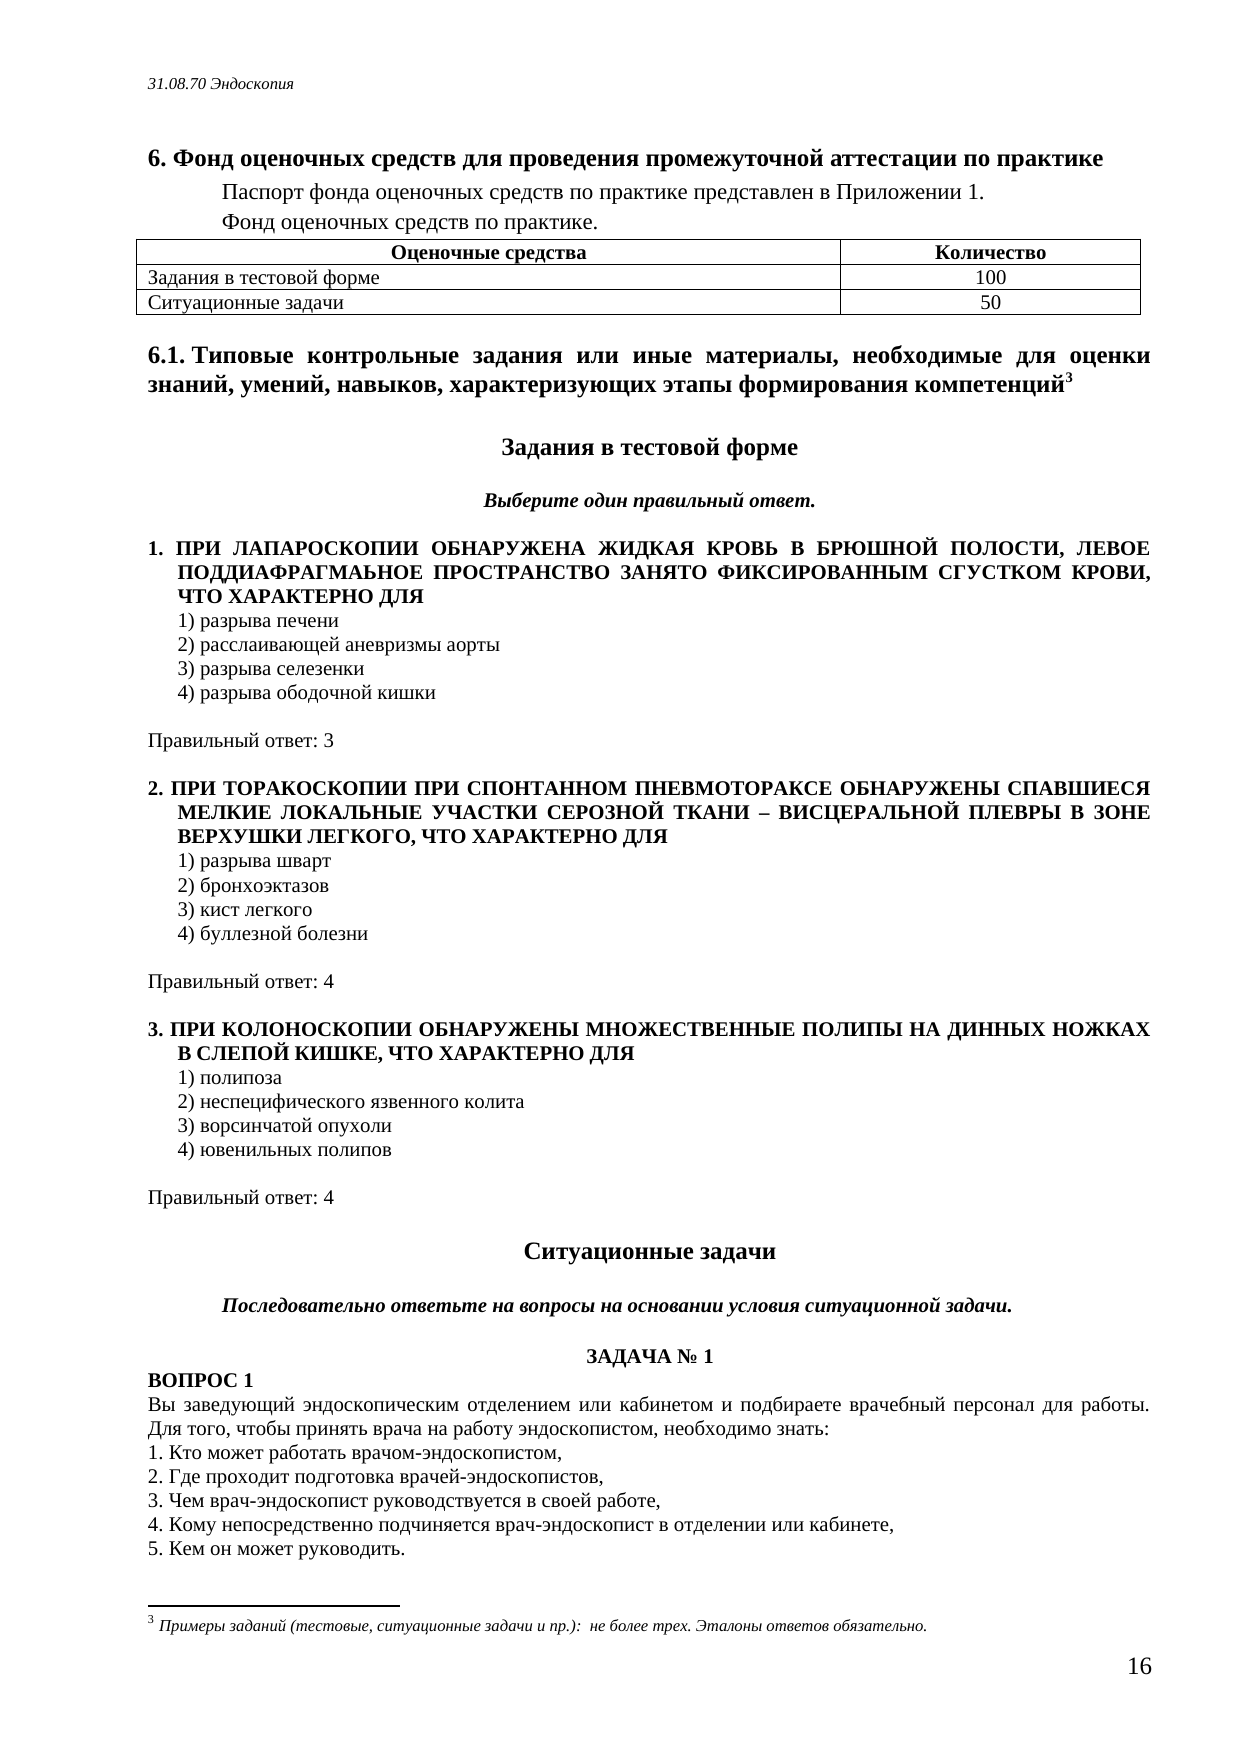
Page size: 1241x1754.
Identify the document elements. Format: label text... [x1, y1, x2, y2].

text 2) неспецифического язвенного колита [148, 1089, 1152, 1113]
text 4) ювенильных полипов [148, 1137, 1152, 1161]
table_header Оценочные средства [137, 240, 840, 264]
text 1. ПРИ ЛАПАРОСКОПИИ ОБНАРУЖЕНА ЖИДКАЯ КРОВЬ В БРЮШНОЙ ПОЛОСТИ, ЛЕВОЕ ПОДДИАФРАГМАЬНОЕ ПРОСТРАНСТВО ЗАНЯТО ФИКСИРОВАННЫМ СГУСТКОМ КРОВИ, ЧТО ХАРАКТЕРНО ДЛЯ [148, 536, 1152, 608]
text Фонд оценочных средств для проведения промежуточной аттестации по практике [148, 143, 1152, 172]
text 3) кист легкого [148, 897, 1152, 921]
text Правильный ответ: 4 [148, 969, 1152, 993]
list Фонд оценочных средств по практике. [148, 208, 1152, 235]
table_cell 50 [841, 290, 1140, 314]
text 1) полипоза [148, 1065, 1152, 1089]
text Правильный ответ: 4 [148, 1185, 1152, 1209]
text Вы заведующий эндоскопическим отделением или кабинетом и подбираете врачебный персонал для работы. Для того, чтобы принять врача на работу эндоскопистом, необходимо знать: [148, 1392, 1152, 1440]
list Задания в тестовой форме [148, 432, 1152, 461]
text 3. ПРИ КОЛОНОСКОПИИ ОБНАРУЖЕНЫ МНОЖЕСТВЕННЫЕ ПОЛИПЫ НА ДИННЫХ НОЖКАХ В СЛЕПОЙ КИШКЕ, ЧТО ХАРАКТЕРНО ДЛЯ [148, 1017, 1152, 1065]
text Правильный ответ: 3 [148, 728, 1152, 752]
text Последовательно ответьте на вопросы на основании условия ситуационной задачи. [148, 1293, 1152, 1317]
table_cell 100 [841, 265, 1140, 289]
text Выберите один правильный ответ. [148, 487, 1152, 512]
text 2. Где проходит подготовка врачей-эндоскопистов, [148, 1464, 1152, 1488]
text 4) буллезной болезни [148, 921, 1152, 945]
text 1. Кто может работать врачом-эндоскопистом, [148, 1440, 1152, 1464]
list Ситуационные задачи [148, 1236, 1152, 1264]
text 4) разрыва ободочной кишки [148, 680, 1152, 704]
text 2) бронхоэктазов [148, 872, 1152, 897]
text 3) ворсинчатой опухоли [148, 1113, 1152, 1137]
text ЗАДАЧА № 1 [148, 1344, 1152, 1368]
text 1) разрыва шварт [148, 848, 1152, 872]
text ВОПРОС 1 [148, 1368, 1152, 1392]
table_cell Задания в тестовой форме [137, 265, 840, 289]
text 1) разрыва печени [148, 608, 1152, 632]
text Типовые контрольные задания или иные материалы, необходимые для оценки знаний, умений, навыков, характеризующих этапы формирования компетенций [148, 340, 1152, 397]
text 3. Чем врач-эндоскопист руководствуется в своей работе, [148, 1488, 1152, 1512]
text 5. Кем он может руководить. [148, 1536, 1152, 1560]
table_cell Ситуационные задачи [137, 290, 840, 314]
text 2. ПРИ ТОРАКОСКОПИИ ПРИ СПОНТАННОМ ПНЕВМОТОРАКСЕ ОБНАРУЖЕНЫ СПАВШИЕСЯ МЕЛКИЕ ЛОКАЛЬНЫЕ УЧАСТКИ СЕРОЗНОЙ ТКАНИ – ВИСЦЕРАЛЬНОЙ ПЛЕВРЫ В ЗОНЕ ВЕРХУШКИ ЛЕГКОГО, ЧТО ХАРАКТЕРНО ДЛЯ [148, 776, 1152, 848]
text 2) расслаивающей аневризмы аорты [148, 632, 1152, 656]
list Паспорт фонда оценочных средств по практике представлен в Приложении 1. [148, 178, 1152, 204]
text 3) разрыва селезенки [148, 656, 1152, 680]
table_header Количество [841, 240, 1140, 264]
text 4. Кому непосредственно подчиняется врач-эндоскопист в отделении или кабинете, [148, 1512, 1152, 1536]
